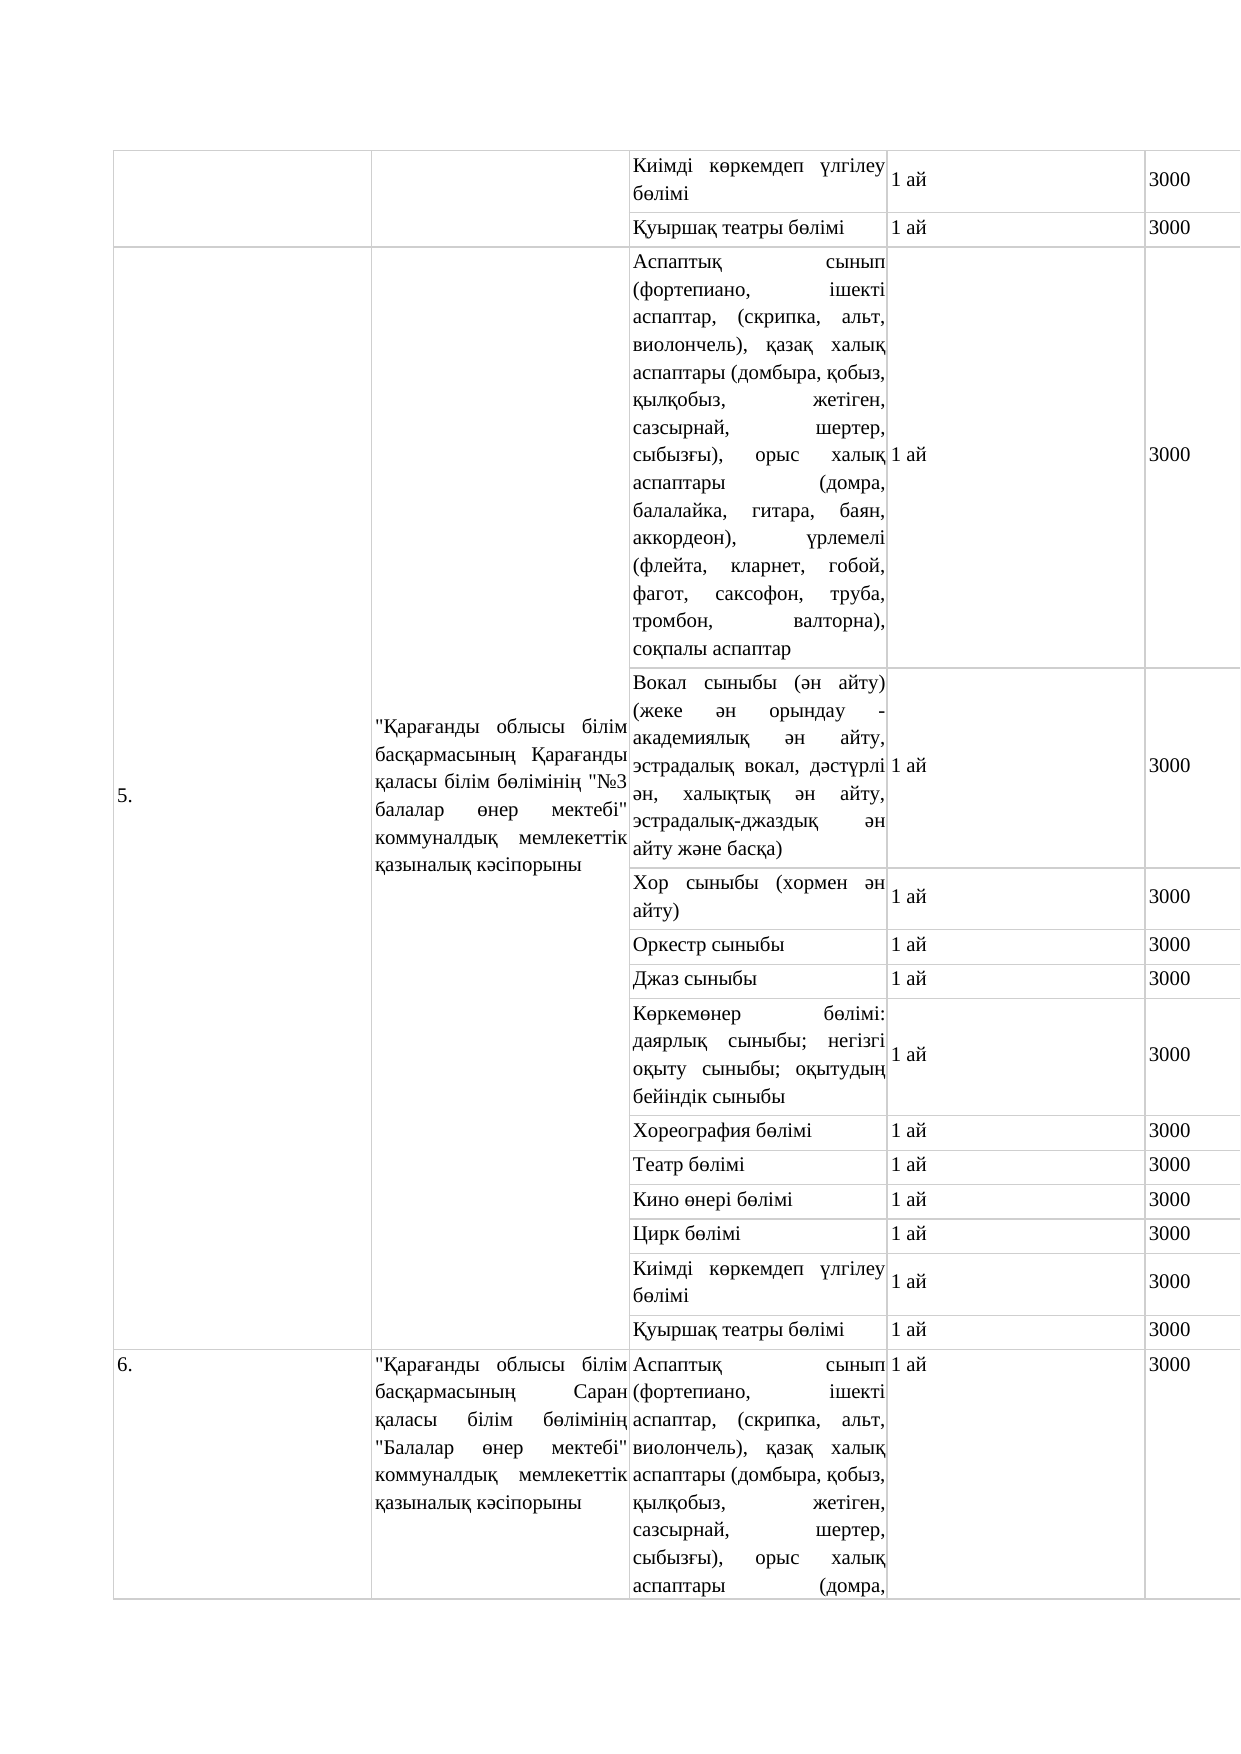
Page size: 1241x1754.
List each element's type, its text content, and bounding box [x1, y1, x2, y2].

table_cell 1 ай [888, 213, 1144, 246]
table_cell Хор сыныбы (хормен ән айту) [630, 869, 886, 929]
table_cell Көркемөнер бөлімі: даярлық сыныбы; негізгі оқыту сыныбы; оқытудың бейіндік сыныбы [630, 999, 886, 1115]
table_cell 3000 [1146, 669, 1240, 867]
table_cell Қуыршақ театры бөлімі [630, 1316, 886, 1349]
table_cell 1 ай [888, 869, 1144, 929]
table_cell 6. [114, 1350, 371, 1598]
table_cell 1 ай [888, 1316, 1144, 1349]
table_cell 3000 [1146, 1220, 1240, 1253]
table_cell 3000 [1146, 1350, 1240, 1598]
table_cell Джаз сыныбы [630, 965, 886, 998]
table_cell 1 ай [888, 1116, 1144, 1149]
table_cell 3000 [1146, 869, 1240, 929]
table_cell Цирк бөлімі [630, 1220, 886, 1253]
table_cell 1 ай [888, 151, 1144, 212]
table_cell Оркестр сыныбы [630, 930, 886, 963]
table_cell Киімді көркемдеп үлгілеу бөлімі [630, 1254, 886, 1314]
table_cell 3000 [1146, 930, 1240, 963]
table_cell 3000 [1146, 248, 1240, 667]
table_cell 3000 [1146, 999, 1240, 1115]
table_cell Киімді көркемдеп үлгілеу бөлімі [630, 151, 886, 212]
table_cell 3000 [1146, 1254, 1240, 1314]
table_cell 3000 [1146, 965, 1240, 998]
table_cell 1 ай [888, 1185, 1144, 1218]
table_cell 3000 [1146, 1151, 1240, 1184]
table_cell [630, 1350, 886, 1598]
table_cell 1 ай [888, 1220, 1144, 1253]
table_cell 1 ай [888, 999, 1144, 1115]
table_cell 1 ай [888, 1350, 1144, 1598]
table_cell 3000 [1146, 1185, 1240, 1218]
table_cell Кино өнері бөлімі [630, 1185, 886, 1218]
table_cell 3000 [1146, 1116, 1240, 1149]
table_cell 3000 [1146, 213, 1240, 246]
table_cell "Қарағанды облысы білім басқармасының Қарағанды қаласы білім бөлімінің "№3 балалар өнер мектебі" коммуналдық мемлекеттік қазыналық кәсіпорыны [372, 248, 629, 1349]
table_cell 3000 [1146, 1316, 1240, 1349]
table_cell Қуыршақ театры бөлімі [630, 213, 886, 246]
table_cell 1 ай [888, 669, 1144, 867]
table_cell 5. [114, 248, 371, 1349]
table_cell Вокал сыныбы (ән айту) (жеке ән орындау - академиялық ән айту, эстрадалық вокал, дәстүрлі ән, халықтық ән айту, эстрадалық-джаздық ән айту және басқа) [630, 669, 886, 867]
table_cell 1 ай [888, 1151, 1144, 1184]
table_cell Театр бөлімі [630, 1151, 886, 1184]
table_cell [372, 1350, 629, 1598]
table_cell 1 ай [888, 930, 1144, 963]
table_cell Хореография бөлімі [630, 1116, 886, 1149]
table_cell 1 ай [888, 248, 1144, 667]
table_cell 3000 [1146, 151, 1240, 212]
table_cell 1 ай [888, 965, 1144, 998]
table_cell 1 ай [888, 1254, 1144, 1314]
